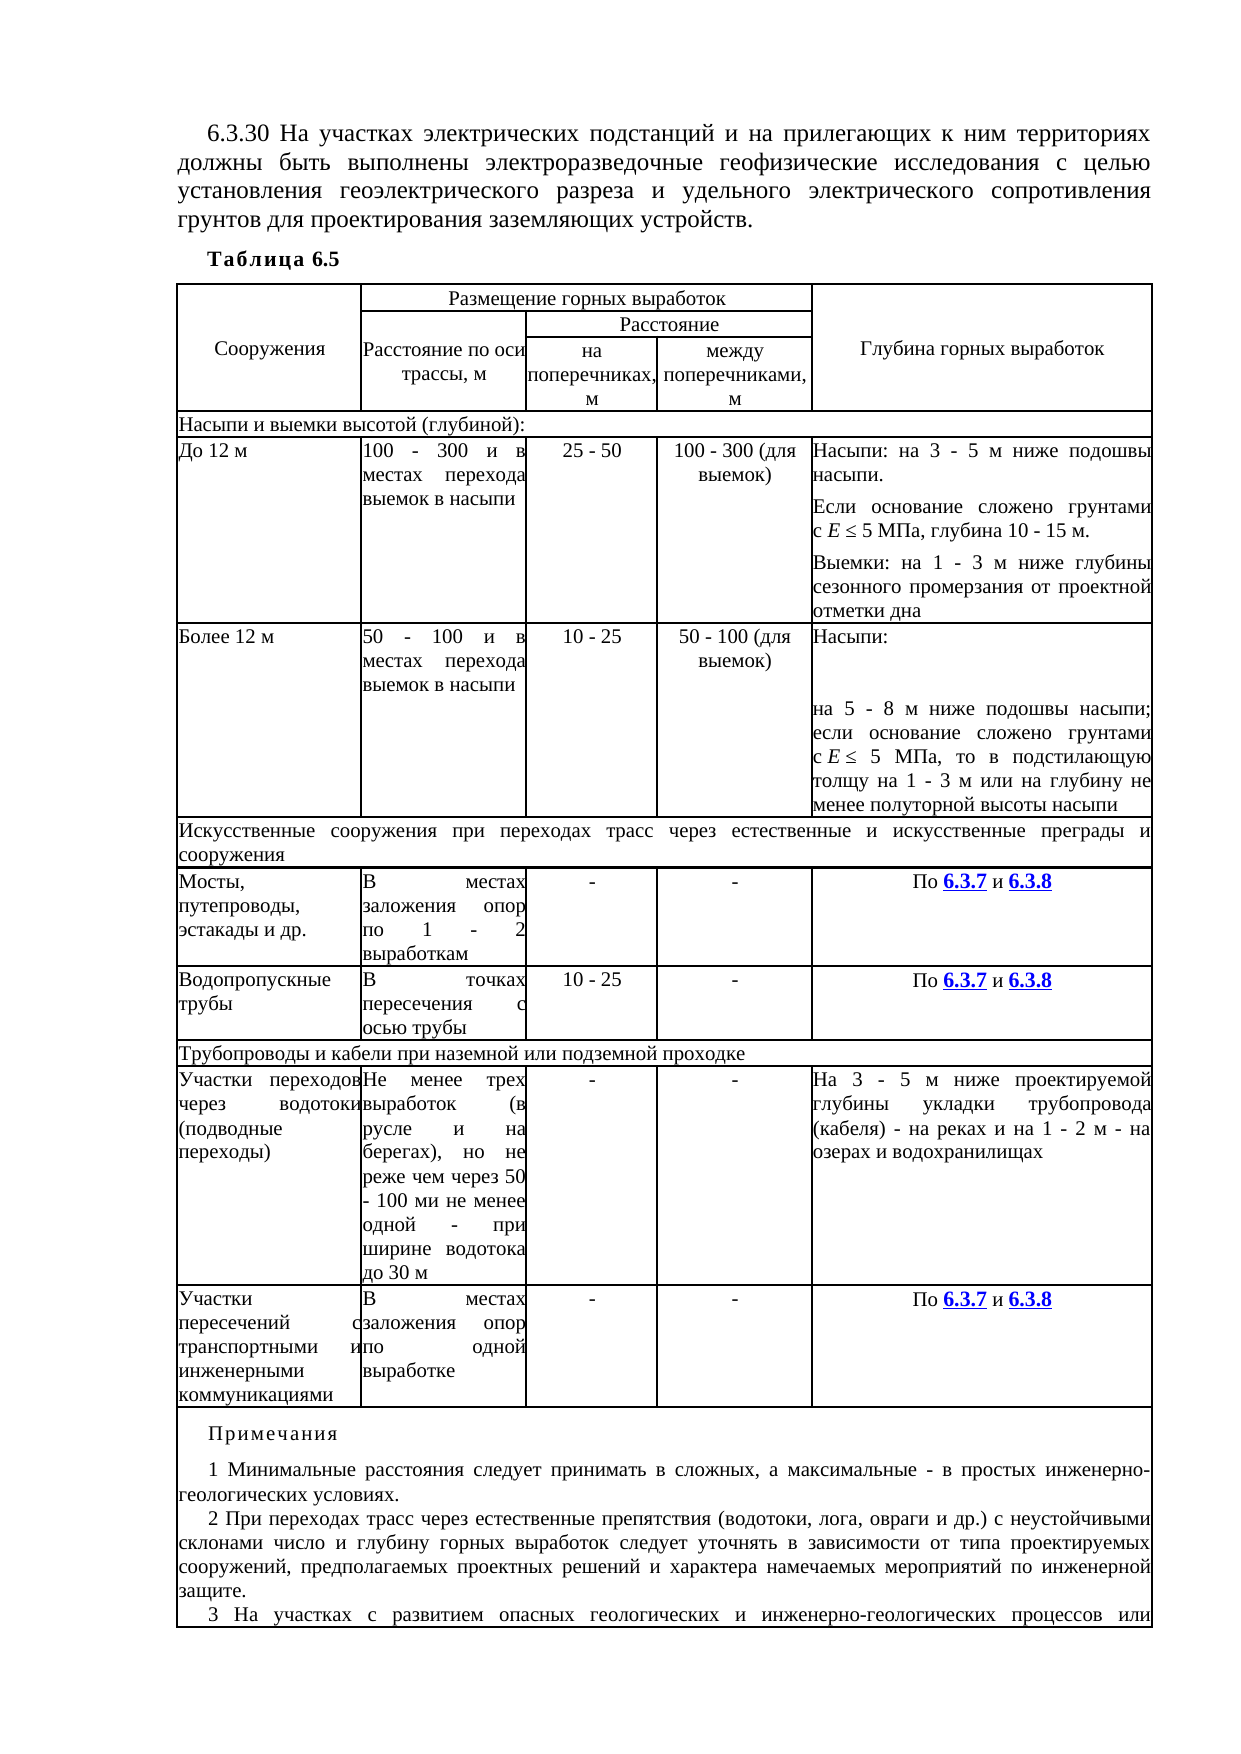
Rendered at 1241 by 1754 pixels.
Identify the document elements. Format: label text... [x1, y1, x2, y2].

table_cell Расстояние по оси трассы, м [362, 312, 525, 410]
table_cell До 12 м [178, 438, 360, 622]
table_cell Более 12 м [178, 624, 360, 816]
table_cell Если основание сложено грунтами с Е ≤ 5 МПа, глубина 10 - 15 м. [813, 492, 1151, 548]
table_cell Водопропускные трубы [178, 967, 360, 1039]
table_cell Насыпи и выемки высотой (глубиной): [178, 412, 1151, 436]
table_header Глубина горных выработок [813, 285, 1151, 410]
table_header Размещение горных выработок [362, 285, 811, 309]
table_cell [178, 1408, 1151, 1626]
table_cell Насыпи: [813, 624, 1151, 694]
table_cell Искусственные сооружения при переходах трасс через естественные и искусственные преграды и сооружения [178, 818, 1151, 866]
table_cell На 3 - 5 м ниже проектируемой глубины укладки трубопровода (кабеля) - на реках и на 1 - 2 м - на озерах и водохранилищах [813, 1067, 1151, 1284]
table_cell По 6.3.7 и 6.3.8 [813, 869, 1151, 965]
text Таблица 6.5 [177, 246, 1152, 271]
table_cell В местах заложения опор по 1 - 2 выработкам [362, 869, 525, 965]
table_cell 10 - 25 [527, 624, 656, 816]
table_cell - [527, 1286, 656, 1406]
table_cell на 5 - 8 м ниже подошвы насыпи; если основание сложено грунтами с Е ≤ 5 МПа, то в подстилающую толщу на 1 - 3 м или на глубину не менее полуторной высоты насыпи [813, 694, 1151, 816]
table_cell 50 - 100 (для выемок) [658, 624, 811, 816]
table_cell 25 - 50 [527, 438, 656, 622]
table_cell - [527, 1067, 656, 1284]
table_cell Расстояние [527, 312, 811, 336]
table_cell 100 - 300 и в местах перехода выемок в насыпи [362, 438, 525, 622]
table_cell Не менее трех выработок (в русле и на берегах), но не реже чем через 50 - 100 ми не менее одной - при ширине водотока до 30 м [362, 1067, 525, 1284]
table_cell Участки переходов через водотоки (подводные переходы) [178, 1067, 360, 1284]
table_header Сооружения [178, 285, 360, 410]
table_cell В точках пересечения с осью трубы [362, 967, 525, 1039]
table_cell По 6.3.7 и 6.3.8 [813, 1286, 1151, 1406]
table_cell - [658, 1067, 811, 1284]
table_cell Выемки: на 1 - 3 м ниже глубины сезонного промерзания от проектной отметки дна [813, 548, 1151, 622]
table_cell Трубопроводы и кабели при наземной или подземной проходке [178, 1041, 1151, 1065]
table_cell Мосты, путепроводы, эстакады и др. [178, 869, 360, 965]
table_cell 50 - 100 и в местах перехода выемок в насыпи [362, 624, 525, 816]
table_cell По 6.3.7 и 6.3.8 [813, 967, 1151, 1039]
table_cell - [658, 967, 811, 1039]
table_cell на поперечниках, м [527, 338, 656, 410]
table_cell - [658, 869, 811, 965]
table_cell - [658, 1286, 811, 1406]
table_cell между поперечниками, м [658, 338, 811, 410]
table_cell Участки пересечений с транспортными и инженерными коммуникациями [178, 1286, 360, 1406]
table_cell 100 - 300 (для выемок) [658, 438, 811, 622]
text 6.3.30 На участках электрических подстанций и на прилегающих к ним территориях должны быть выполнены электроразведочные геофизические исследования с целью установления геоэлектрического разреза и удельного электрического сопротивления грунтов для проектирования заземляющих устройств. [177, 118, 1152, 233]
table_cell В местах заложения опор по одной выработке [362, 1286, 525, 1406]
table_cell Насыпи: на 3 - 5 м ниже подошвы насыпи. [813, 438, 1151, 492]
table_cell 10 - 25 [527, 967, 656, 1039]
table_cell - [527, 869, 656, 965]
